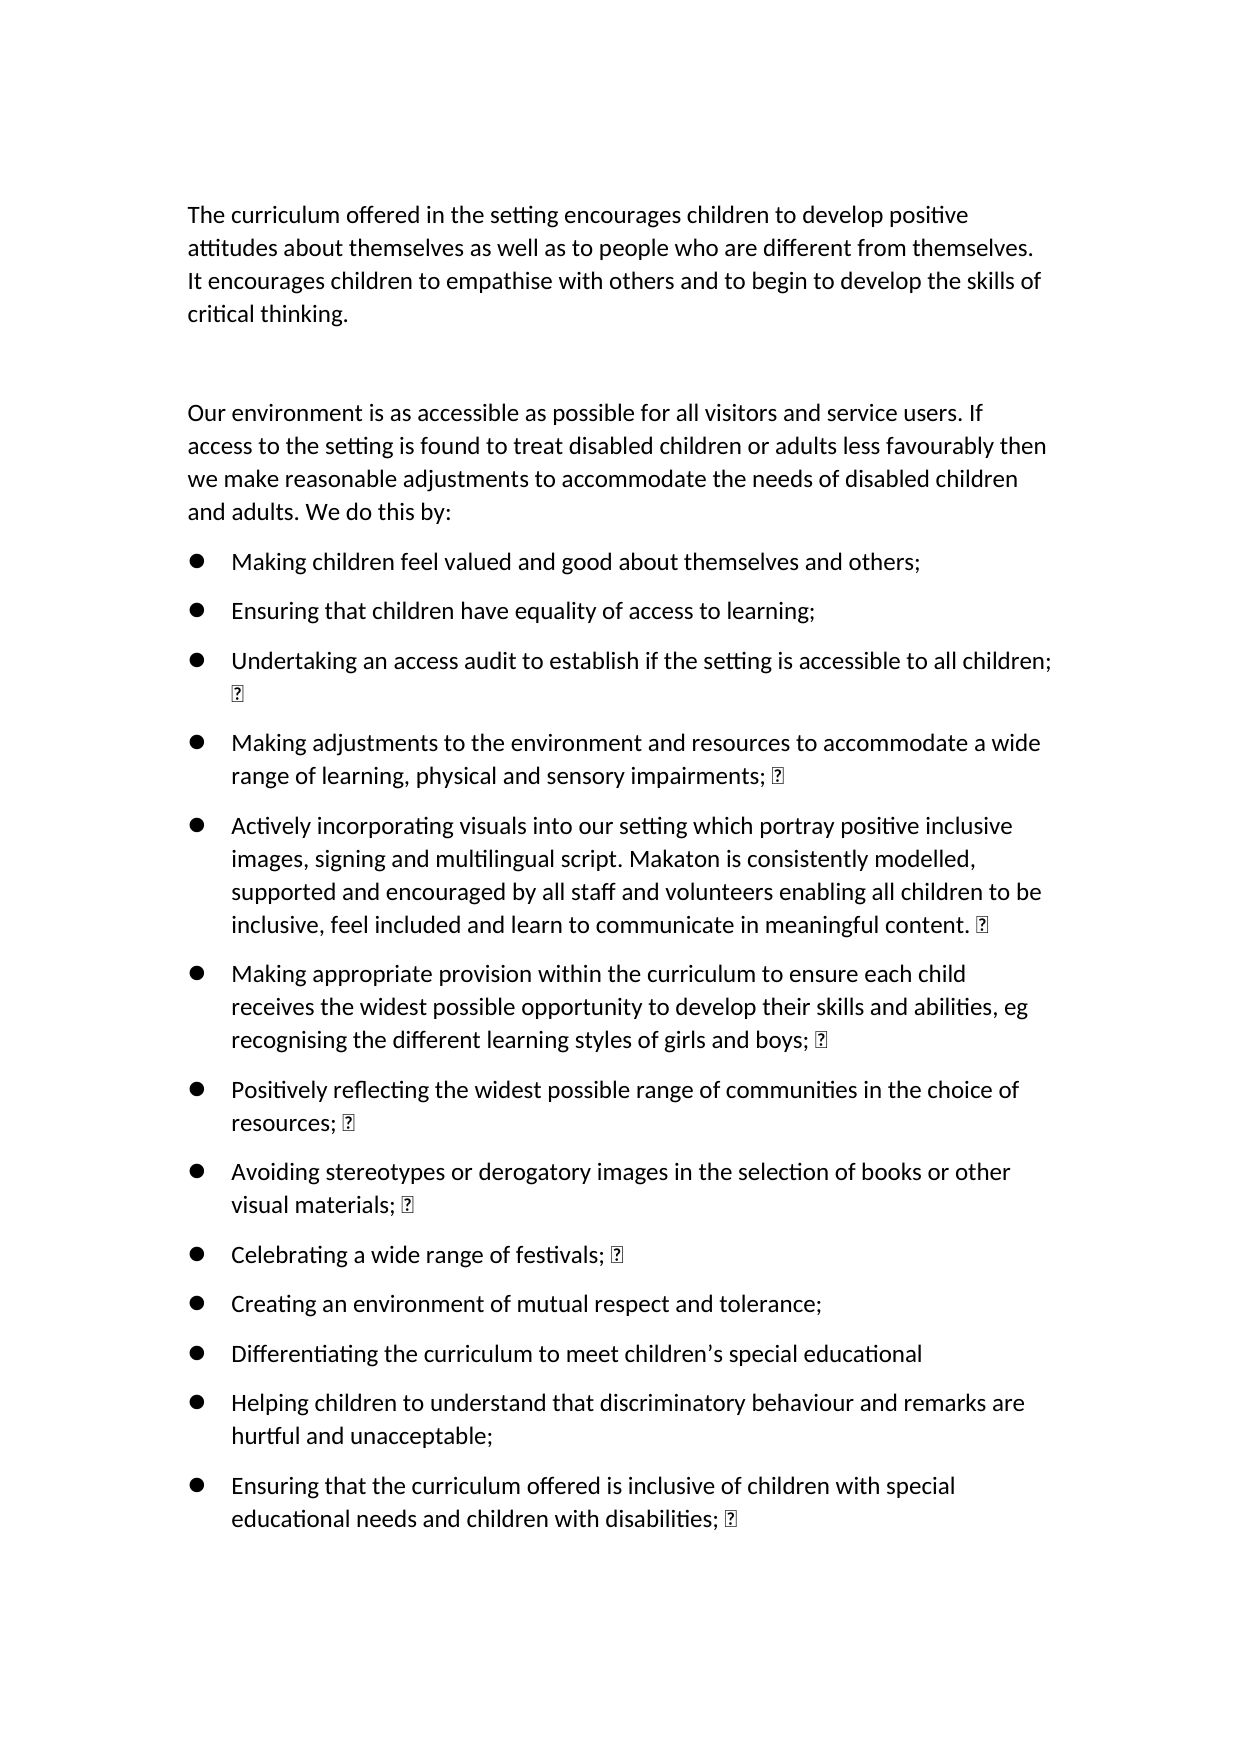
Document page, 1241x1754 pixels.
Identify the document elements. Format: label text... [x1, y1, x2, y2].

list Creating an environment of mutual respect and tolerance; [187, 1288, 1053, 1319]
list Celebrating a wide range of festivals;  [187, 1239, 1053, 1269]
list Actively incorporating visuals into our setting which portray positive inclusive images, signing and multilingual script. Makaton is consistently modelled, supported and encouraged by all staff and volunteers enabling all children to be inclusive, feel included and learn to communicate in meaningful content.  [187, 810, 1053, 939]
list Making children feel valued and good about themselves and others; [187, 546, 1053, 576]
list Differentiating the curriculum to meet children’s special educational [187, 1338, 1053, 1368]
list Avoiding stereotypes or derogatory images in the selection of books or other visual materials;  [187, 1156, 1053, 1220]
list Undertaking an access audit to establish if the setting is accessible to all children;  [187, 645, 1053, 708]
list Ensuring that the curriculum offered is inclusive of children with special educational needs and children with disabilities;  [187, 1470, 1053, 1533]
list Making appropriate provision within the curriculum to ensure each child receives the widest possible opportunity to develop their skills and abilities, eg recognising the different learning styles of girls and boys;  [187, 958, 1053, 1055]
list Helping children to understand that discriminatory behaviour and remarks are hurtful and unacceptable; [187, 1387, 1053, 1451]
list Making adjustments to the environment and resources to accommodate a wide range of learning, physical and sensory impairments;  [187, 727, 1053, 791]
text The curriculum offered in the setting encourages children to develop positive attitudes about themselves as well as to people who are different from themselves. It encourages children to empathise with others and to begin to develop the skills of critical thinking. [187, 199, 1053, 329]
list Ensuring that children have equality of access to learning; [187, 595, 1053, 626]
list Positively reflecting the widest possible range of communities in the choice of resources;  [187, 1074, 1053, 1137]
text Our environment is as accessible as possible for all visitors and service users. If access to the setting is found to treat disabled children or adults less favourably then we make reasonable adjustments to accommodate the needs of disabled children and adults. We do this by: [187, 397, 1053, 527]
